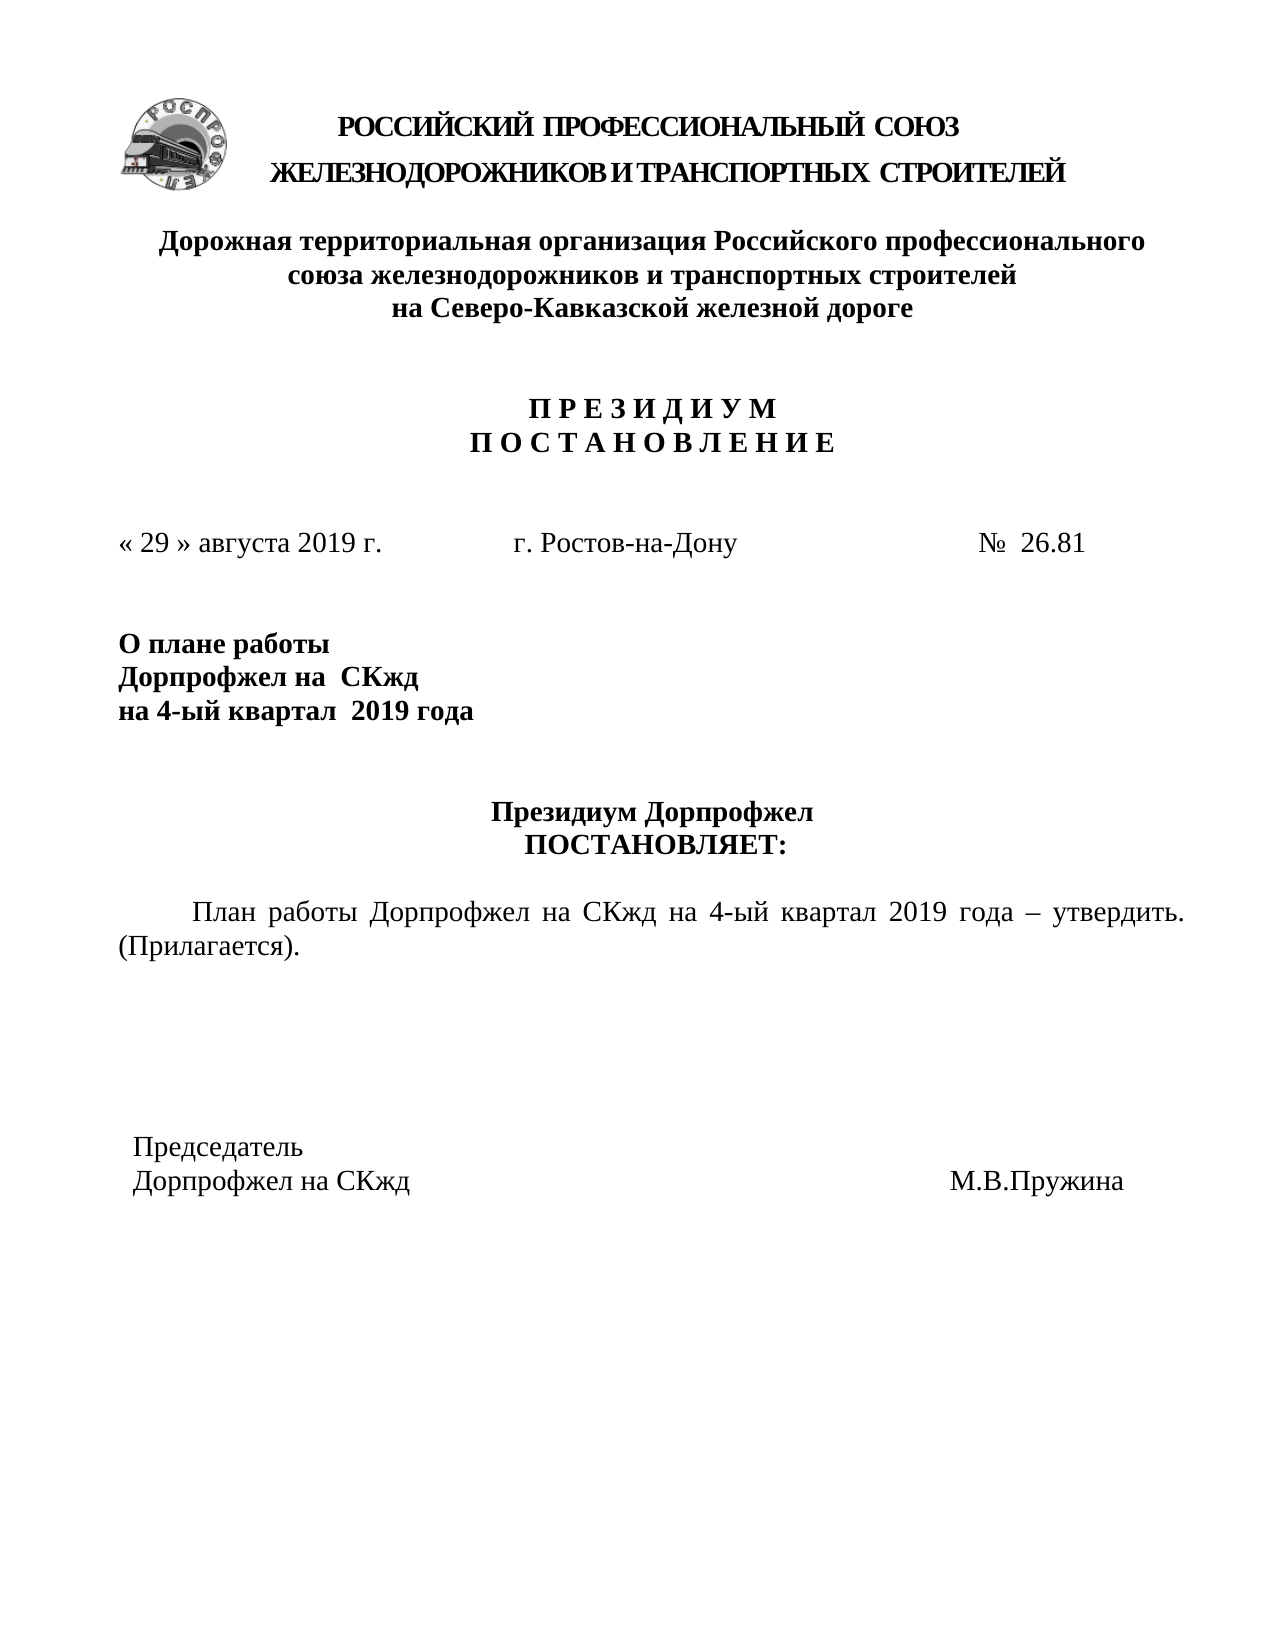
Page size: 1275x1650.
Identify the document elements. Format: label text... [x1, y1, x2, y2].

table_header РОССИЙСКИЙ ПРОФЕССИОНАЛЬНЫЙ СОЮЗ ЖЕЛЕЗНОДОРОЖНИКОВ И ТРАНСПОРТНЫХ СТРОИТЕЛЕЙ [236, 97, 1169, 223]
table_header [111, 97, 236, 223]
text План работы Дорпрофжел на СКжд на 4-ый квартал 2019 года – утвердить. (Прилагается). [118, 894, 1186, 961]
text Президиум Дорпрофжел [118, 794, 1186, 827]
text Дорпрофжел на СКжд М.В.Пружина [118, 1163, 1186, 1196]
text ПОСТАНОВЛЯЕТ: [118, 827, 1186, 861]
text « 29 » августа 2019 г. г. Ростов-на-Дону № 26.81 [118, 525, 1186, 559]
text П О С Т А Н О В Л Е Н И Е [118, 425, 1186, 458]
text О плане работы [118, 626, 1186, 659]
text на 4-ый квартал 2019 года [118, 693, 1186, 727]
text П Р Е З И Д И У М [118, 391, 1186, 425]
text Дорожная территориальная организация Российского профессионального союза железнодорожников и транспортных строителей [118, 223, 1186, 291]
text Председатель [118, 1129, 1186, 1163]
text на Северо-Кавказской железной дороге [118, 291, 1186, 324]
text Дорпрофжел на СКжд [118, 659, 1186, 693]
